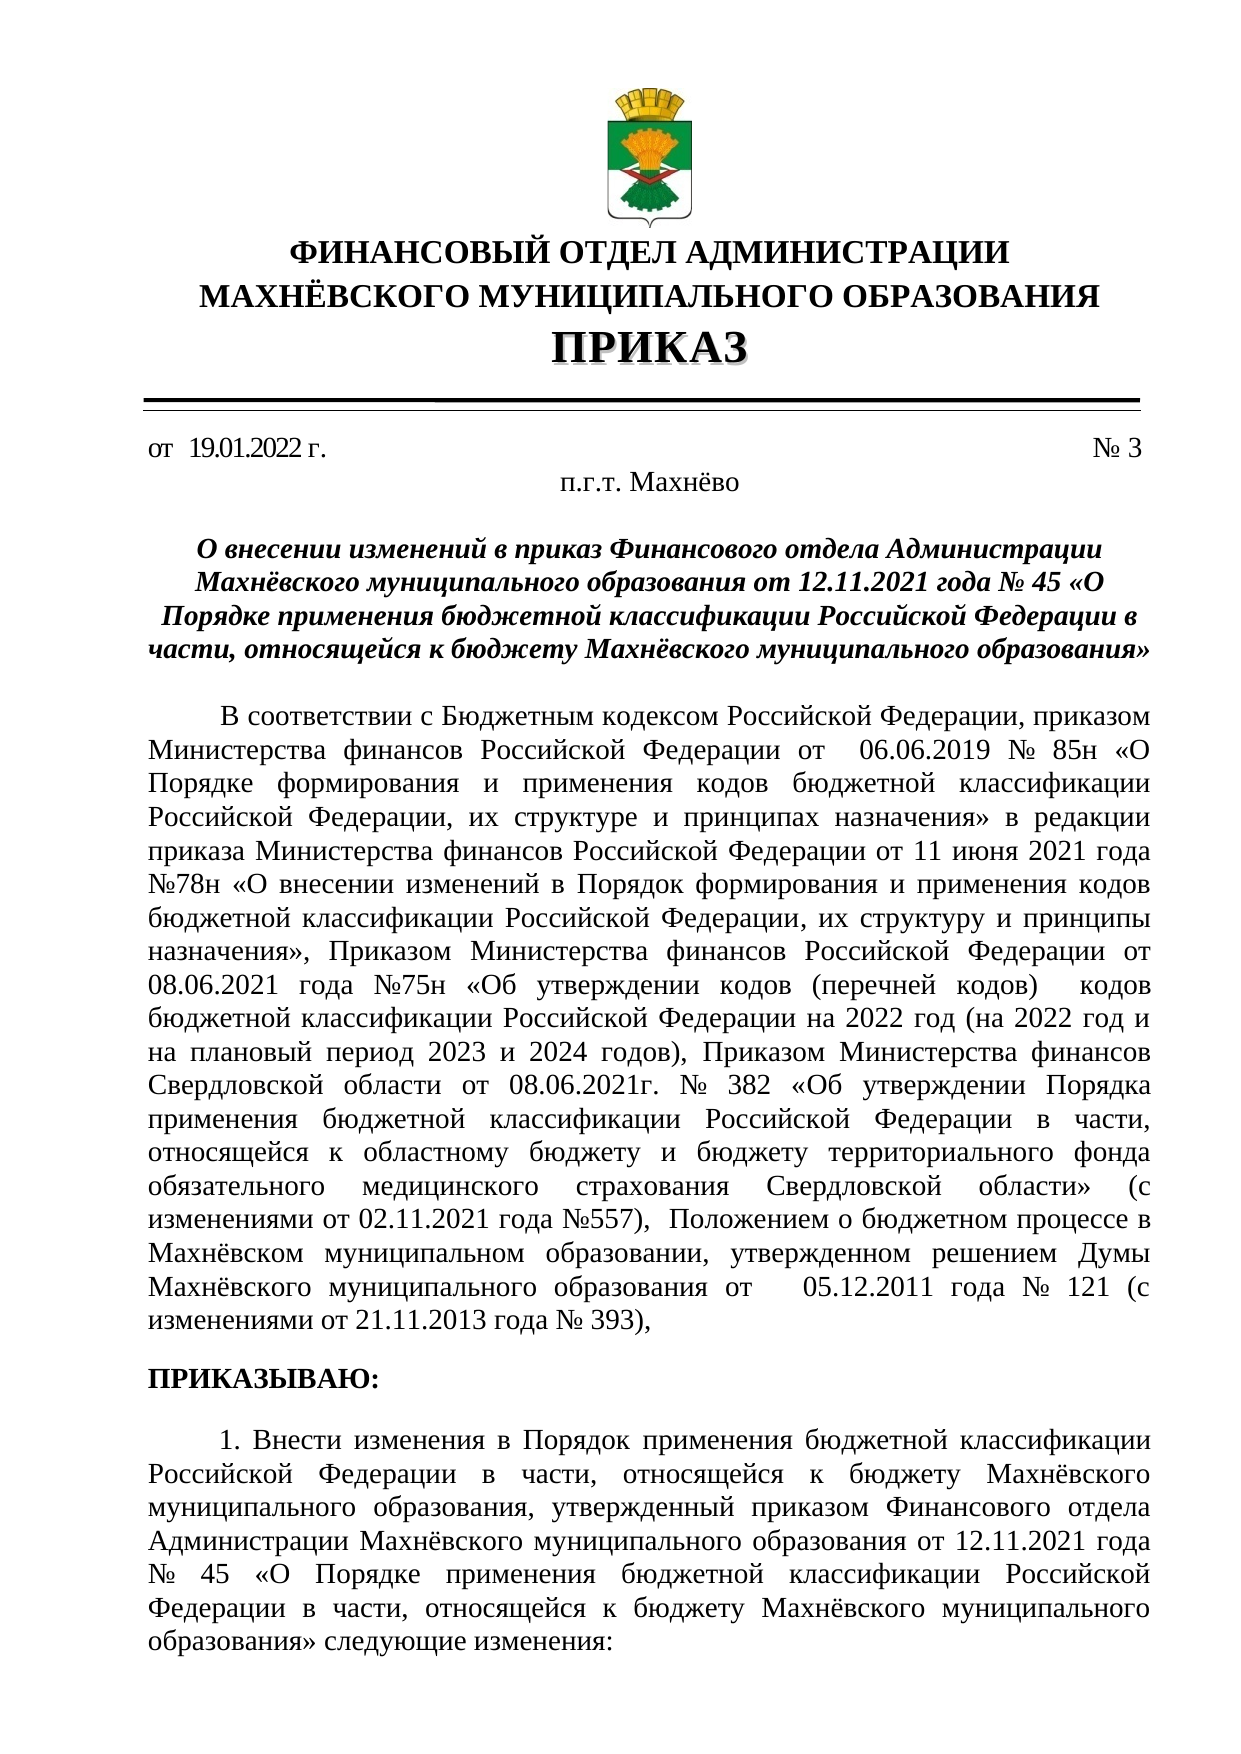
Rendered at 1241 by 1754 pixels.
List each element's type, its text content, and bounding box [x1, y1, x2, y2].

text ПРИКАЗ [148, 320, 1152, 373]
text ПРИКАЗЫВАЮ: [148, 1361, 1152, 1394]
text ФИНАНСОВЫЙ ОТДЕЛ АДМИНИСТРАЦИИ [148, 232, 1152, 270]
text В соответствии с Бюджетным кодексом Российской Федерации, приказом Министерства финансов Российской Федерации от 06.06.2019 № 85н «О Порядке формирования и применения кодов бюджетной классификации Российской Федерации, их структуре и принципах назначения» в редакции приказа Министерства финансов Российской Федерации от 11 июня 2021 года №78н «О внесении изменений в Порядок формирования и применения кодов бюджетной классификации Российской Федерации, их структуру и принципы назначения», Приказом Министерства финансов Российской Федерации от 08.06.2021 года №75н «Об утверждении кодов (перечней кодов) кодов бюджетной классификации Российской Федерации на 2022 год (на 2022 год и на плановый период 2023 и 2024 годов), Приказом Министерства финансов Свердловской области от 08.06.2021г. № 382 «Об утверждении Порядка применения бюджетной классификации Российской Федерации в части, относящейся к областному бюджету и бюджету территориального фонда обязательного медицинского страхования Свердловской области» (с изменениями от 02.11.2021 года №557), Положением о бюджетном процессе в Махнёвском муниципальном образовании, утвержденном решением Думы Махнёвского муниципального образования от 05.12.2011 года № 121 (с изменениями от 21.11.2013 года № 393), [148, 698, 1152, 1336]
picture [607, 88, 692, 228]
text 1. Внести изменения в Порядок применения бюджетной классификации Российской Федерации в части, относящейся к бюджету Махнёвского муниципального образования, утвержденный приказом Финансового отдела Администрации Махнёвского муниципального образования от 12.11.2021 года № 45 «О Порядке применения бюджетной классификации Российской Федерации в части, относящейся к бюджету Махнёвского муниципального образования» следующие изменения: [148, 1422, 1152, 1657]
text п.г.т. Махнёво [148, 464, 1152, 497]
text О внесении изменений в приказ Финансового отдела Администрации Махнёвского муниципального образования от 12.11.2021 года № 45 «О Порядке применения бюджетной классификации Российской Федерации в части, относящейся к бюджету Махнёвского муниципального образования» [148, 531, 1152, 665]
text от 19.01.2022 г. № 3 [148, 430, 1152, 464]
text МАХНЁВСКОГО МУНИЦИПАЛЬНОГО ОБРАЗОВАНИЯ [148, 276, 1152, 314]
